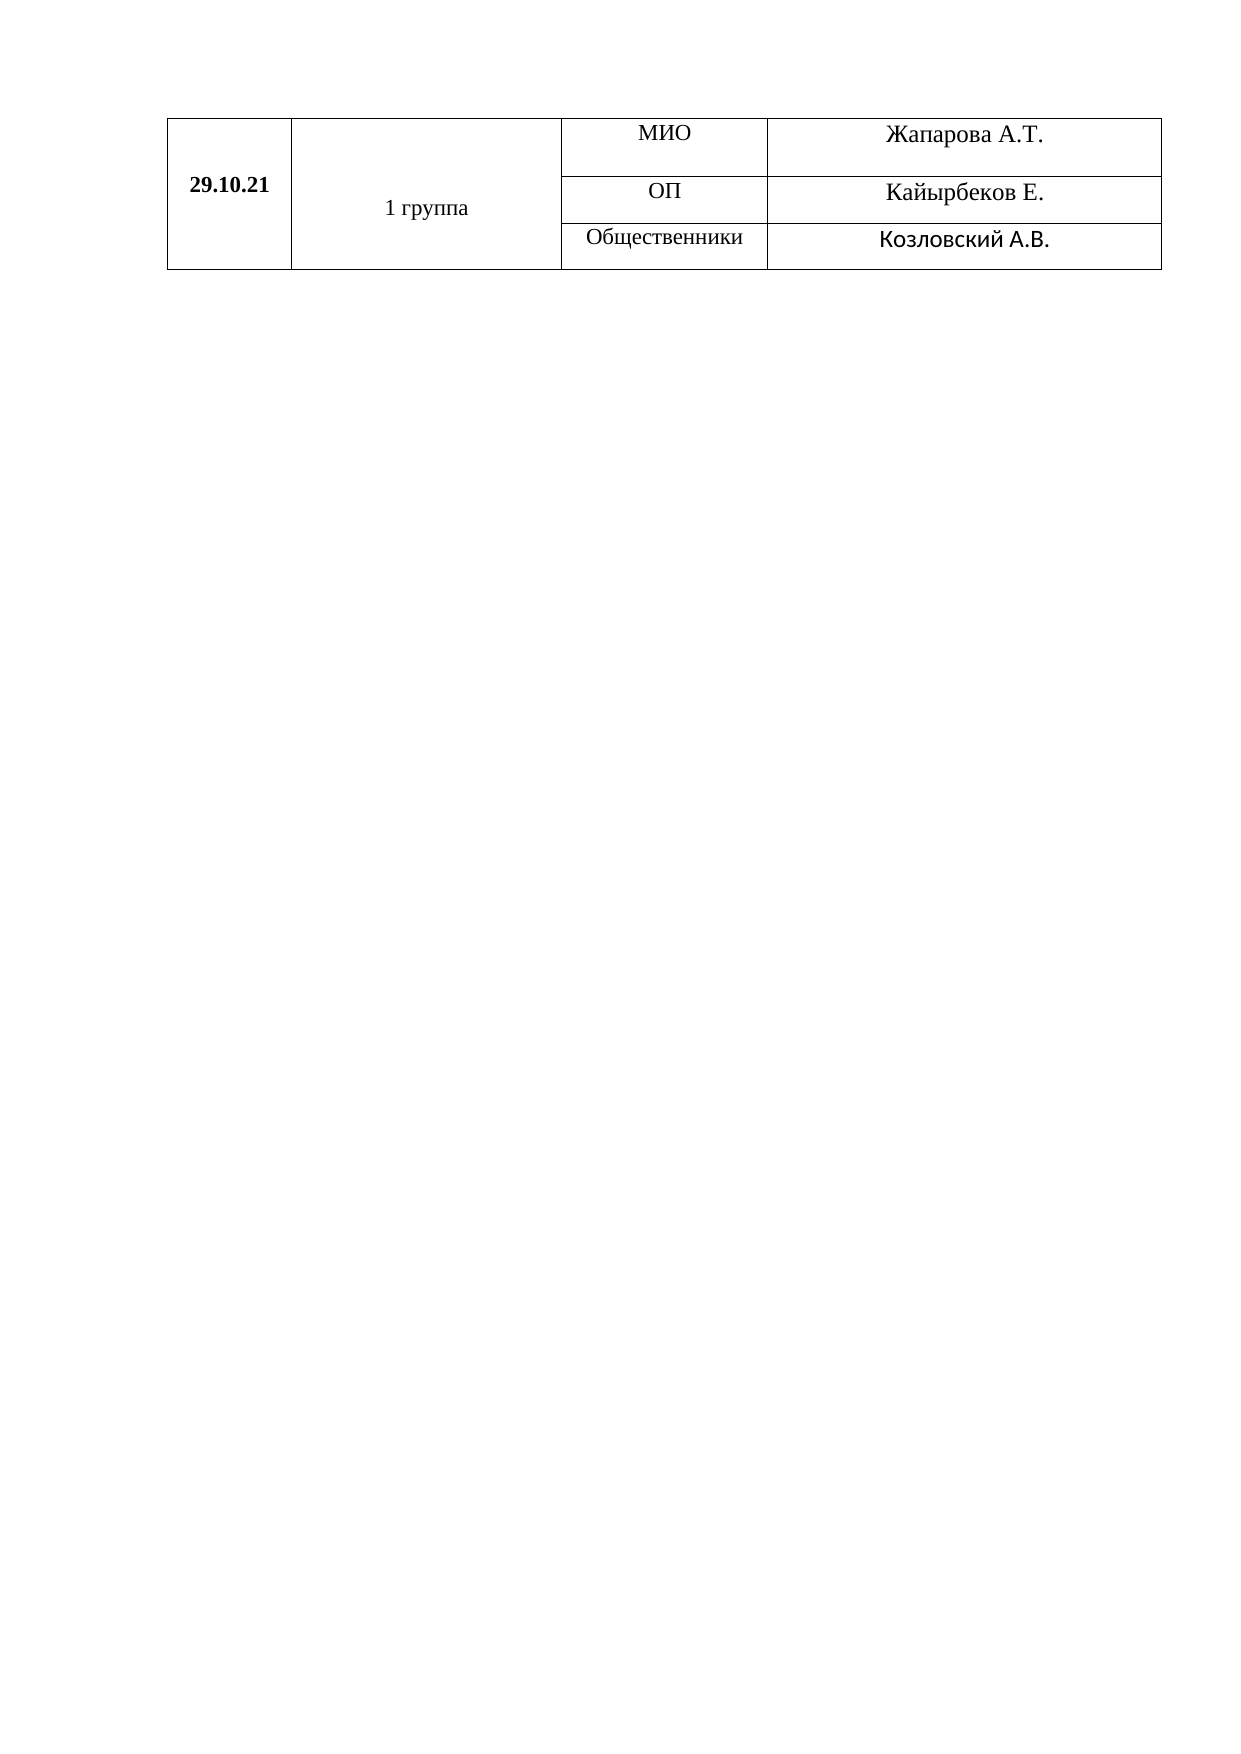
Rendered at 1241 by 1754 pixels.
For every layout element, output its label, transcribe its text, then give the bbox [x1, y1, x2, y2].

table_header 1 группа [292, 119, 561, 268]
table_cell ОП [562, 177, 767, 222]
table_cell Козловский А.В. [768, 224, 1161, 268]
table_cell Кайырбеков Е. [768, 177, 1161, 222]
table_header 29.10.21 [168, 119, 291, 268]
table_header Жапарова А.Т. [768, 119, 1161, 176]
table_cell Общественники [562, 224, 767, 268]
table_header МИО [562, 119, 767, 176]
